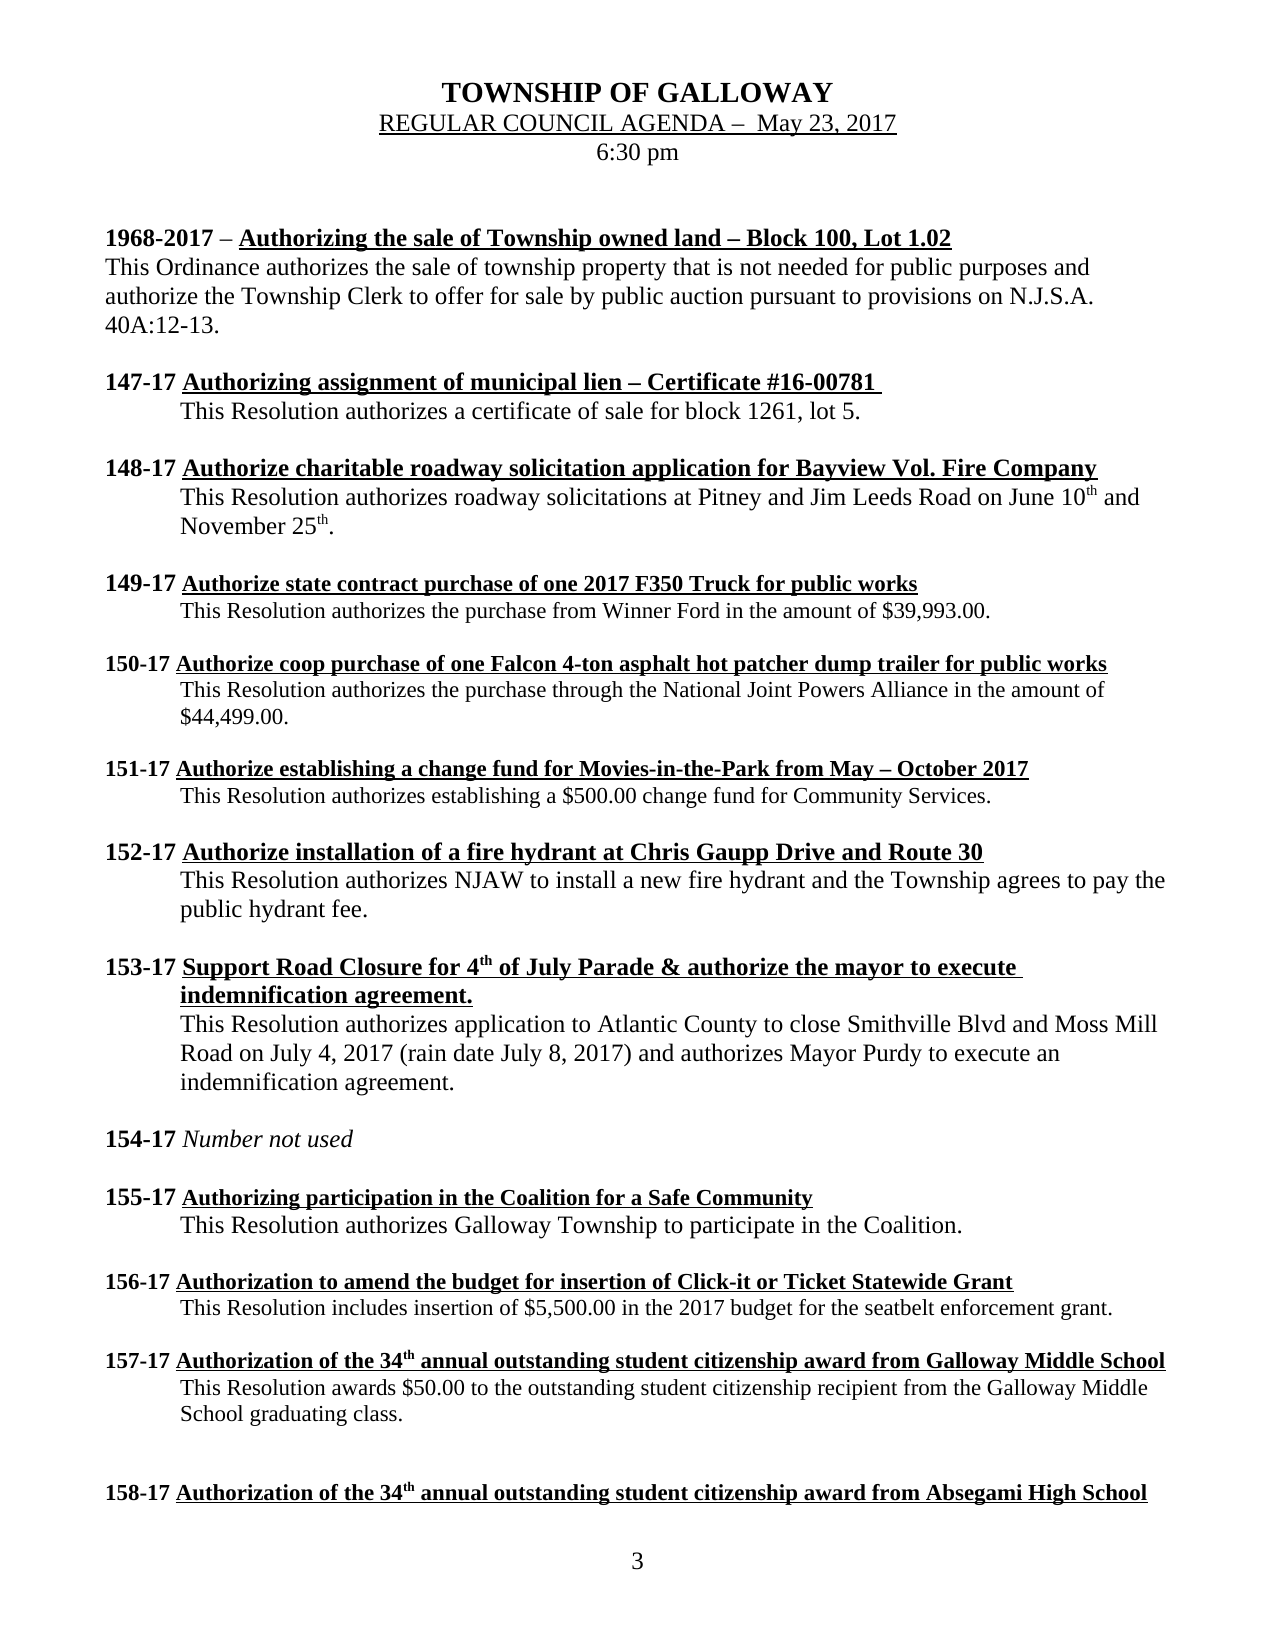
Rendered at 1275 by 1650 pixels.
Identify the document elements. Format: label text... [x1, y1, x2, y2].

text 158-17 Authorization of the 34th annual outstanding student citizenship award from Absegami High School [105, 1479, 1170, 1505]
text 148-17 Authorize charitable roadway solicitation application for Bayview Vol. Fire Company [105, 453, 1170, 482]
text This Resolution authorizes Galloway Township to participate in the Coalition. [180, 1211, 1170, 1239]
text This Resolution authorizes establishing a $500.00 change fund for Community Services. [105, 782, 1170, 808]
text 1968-2017 – Authorizing the sale of Township owned land – Block 100, Lot 1.02 [105, 223, 1170, 252]
text 155-17 Authorizing participation in the Coalition for a Safe Community [105, 1182, 1170, 1211]
text This Resolution authorizes NJAW to install a new fire hydrant and the Township agrees to pay the public hydrant fee. [180, 866, 1170, 923]
text 152-17 Authorize installation of a fire hydrant at Chris Gaupp Drive and Route 30 [105, 837, 1170, 866]
text 149-17 Authorize state contract purchase of one 2017 F350 Truck for public works [105, 568, 1170, 597]
text This Resolution authorizes application to Atlantic County to close Smithville Blvd and Moss Mill Road on July 4, 2017 (rain date July 8, 2017) and authorizes Mayor Purdy to execute an indemnification agreement. [180, 1009, 1170, 1096]
text This Ordinance authorizes the sale of township property that is not needed for public purposes and authorize the Township Clerk to offer for sale by public auction pursuant to provisions on N.J.S.A. 40A:12-13. [105, 252, 1170, 338]
text This Resolution authorizes a certificate of sale for block 1261, lot 5. [105, 396, 1170, 425]
text This Resolution authorizes roadway solicitations at Pitney and Jim Leeds Road on June 10th and November 25th. [180, 482, 1170, 540]
text 157-17 Authorization of the 34th annual outstanding student citizenship award from Galloway Middle School [105, 1347, 1170, 1373]
text 156-17 Authorization to amend the budget for insertion of Click-it or Ticket Statewide Grant [105, 1268, 1170, 1294]
text This Resolution awards $50.00 to the outstanding student citizenship recipient from the Galloway Middle School graduating class. [180, 1373, 1170, 1426]
text 153-17 Support Road Closure for 4th of July Parade & authorize the mayor to execute indemnification agreement. [105, 952, 1170, 1009]
text This Resolution authorizes the purchase from Winner Ford in the amount of $39,993.00. [105, 597, 1170, 624]
text 150-17 Authorize coop purchase of one Falcon 4-ton asphalt hot patcher dump trailer for public works [105, 650, 1170, 676]
text 147-17 Authorizing assignment of municipal lien – Certificate #16-00781 [105, 367, 1170, 396]
text This Resolution authorizes the purchase through the National Joint Powers Alliance in the amount of $44,499.00. [180, 676, 1170, 729]
text 151-17 Authorize establishing a change fund for Movies-in-the-Park from May – October 2017 [105, 755, 1170, 782]
text 154-17 Number not used [105, 1124, 1170, 1153]
text This Resolution includes insertion of $5,500.00 in the 2017 budget for the seatbelt enforcement grant. [105, 1294, 1170, 1321]
